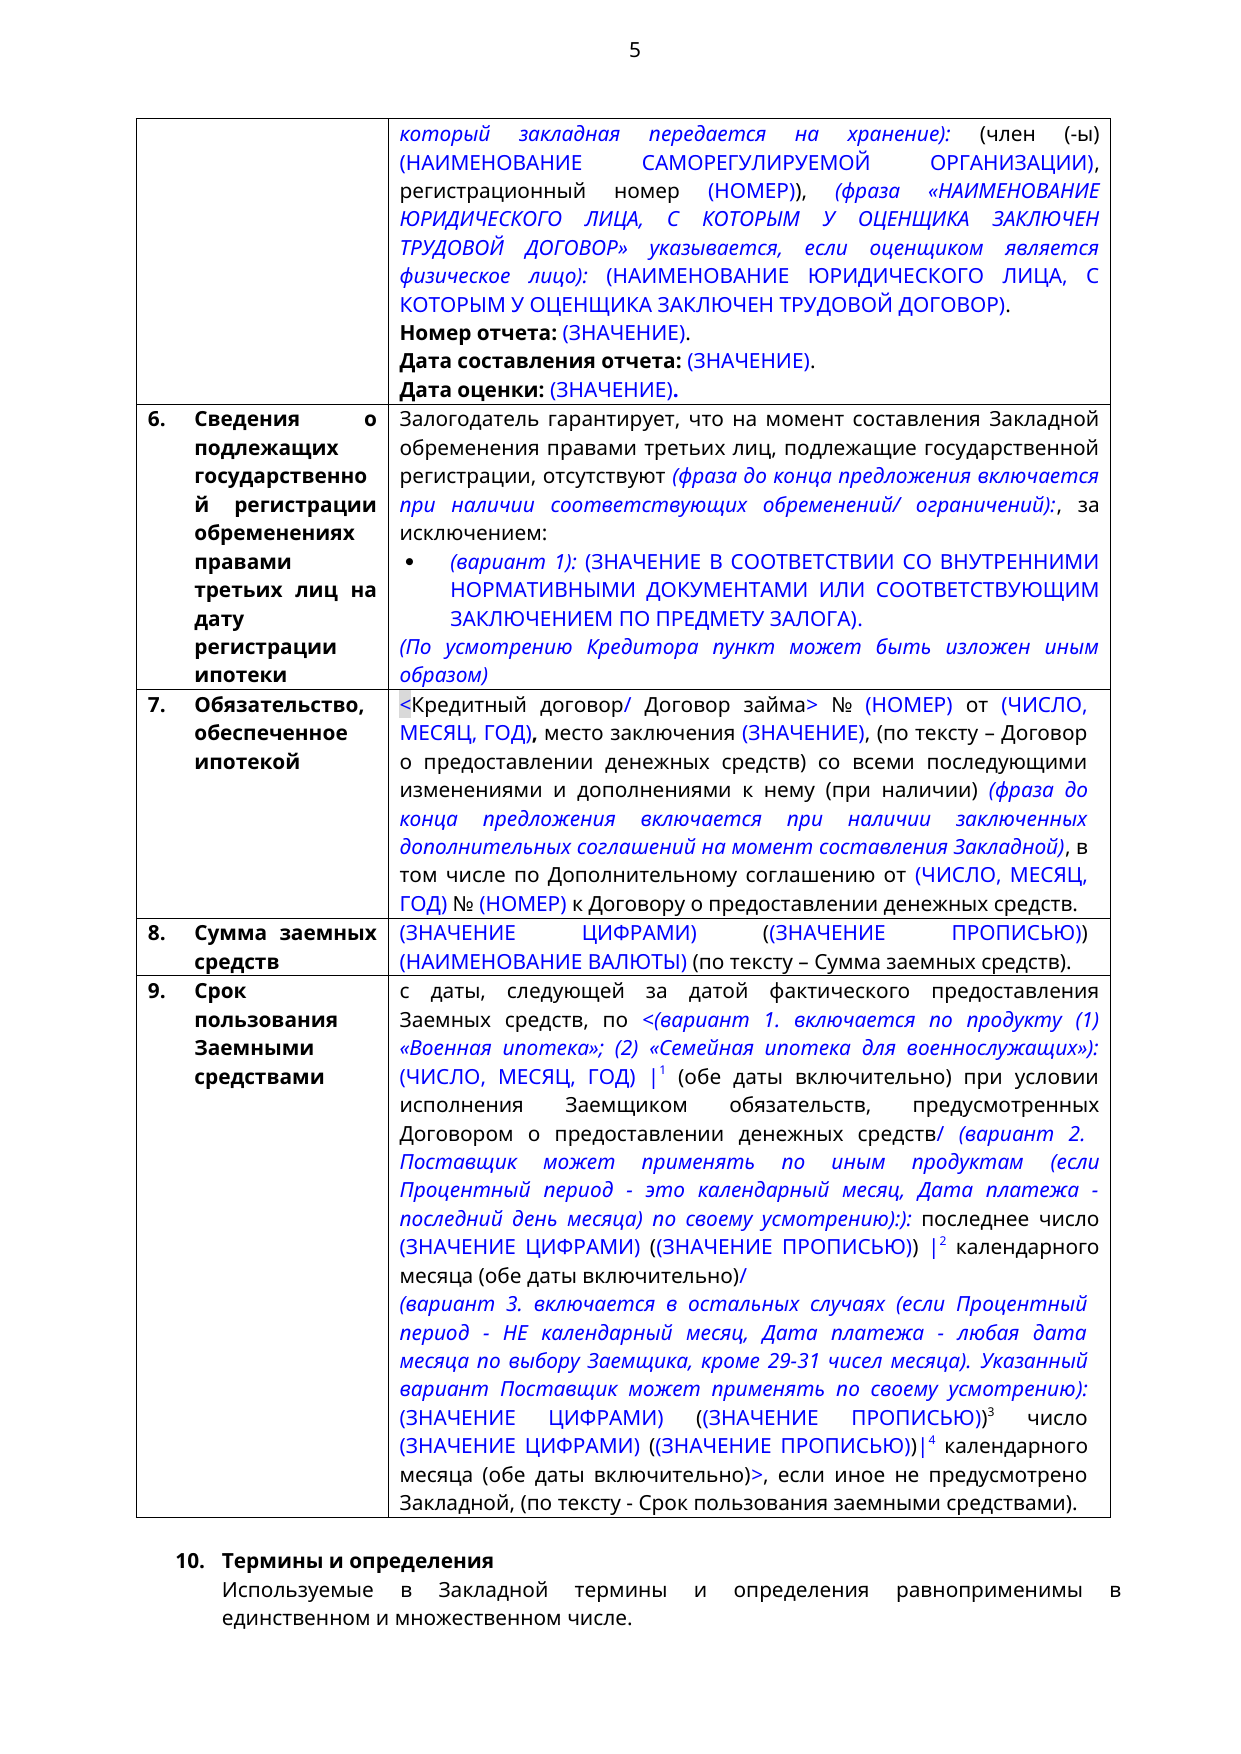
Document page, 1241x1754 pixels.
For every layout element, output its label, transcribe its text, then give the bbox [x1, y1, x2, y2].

table_cell Залогодатель гарантирует, что на момент составления Закладной обременения правами третьих лиц, подлежащие государственной регистрации, отсутствуют (фраза до конца предложения включается при наличии соответствующих обременений/ ограничений):, за исключением: (вариант 1): (ЗНАЧЕНИЕ В СООТВЕТСТВИИ СО ВНУТРЕННИМИ НОРМАТИВНЫМИ ДОКУМЕНТАМИ ИЛИ СООТВЕТСТВУЮЩИМ ЗАКЛЮЧЕНИЕМ ПО ПРЕДМЕТУ ЗАЛОГА). (По усмотрению Кредитора пункт может быть изложен иным образом) [389, 405, 1110, 689]
table_cell Сумма заемных средств [137, 919, 388, 975]
table_cell с даты, следующей за датой фактического предоставления Заемных средств, по <(вариант 1. включается по продукту (1) «Военная ипотека»; (2) «Семейная ипотека для военнослужащих»): (ЧИСЛО, МЕСЯЦ, ГОД) | (обе даты включительно) при условии исполнения Заемщиком обязательств, предусмотренных Договором о предоставлении денежных средств/ (вариант 2. Поставщик может применять по иным продуктам (если Процентный период - это календарный месяц, Дата платежа - последний день месяца) по своему усмотрению):): последнее число (ЗНАЧЕНИЕ ЦИФРАМИ) ((ЗНАЧЕНИЕ ПРОПИСЬЮ)) | календарного месяца (обе даты включительно)/ (вариант 3. включается в остальных случаях (если Процентный период - НЕ календарный месяц, Дата платежа - любая дата месяца по выбору Заемщика, кроме 29-31 чисел месяца). Указанный вариант Поставщик может применять по своему усмотрению): (ЗНАЧЕНИЕ ЦИФРАМИ) ((ЗНАЧЕНИЕ ПРОПИСЬЮ)) число (ЗНАЧЕНИЕ ЦИФРАМИ) ((ЗНАЧЕНИЕ ПРОПИСЬЮ))| календарного месяца (обе даты включительно)>, если иное не предусмотрено Закладной, (по тексту - Срок пользования заемными средствами). [389, 976, 1110, 1517]
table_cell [389, 119, 1110, 403]
table_cell Обязательство, обеспеченное ипотекой [137, 690, 388, 917]
table_cell <Кредитный договор/ Договор займа> № (НОМЕР) от (ЧИСЛО, МЕСЯЦ, ГОД), место заключения (ЗНАЧЕНИЕ), (по тексту – Договор о предоставлении денежных средств) со всеми последующими изменениями и дополнениями к нему (при наличии) (фраза до конца предложения включается при наличии заключенных дополнительных соглашений на момент составления Закладной), в том числе по Дополнительному соглашению от (ЧИСЛО, МЕСЯЦ, ГОД) № (НОМЕР) к Договору о предоставлении денежных средств. [389, 690, 1110, 917]
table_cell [137, 119, 388, 403]
table_cell Сведения о подлежащих государственной регистрации обременениях правами третьих лиц на дату регистрации ипотеки [137, 405, 388, 689]
table_cell (ЗНАЧЕНИЕ ЦИФРАМИ) ((ЗНАЧЕНИЕ ПРОПИСЬЮ)) (НАИМЕНОВАНИЕ ВАЛЮТЫ) (по тексту – Сумма заемных средств). [389, 919, 1110, 975]
list Термины и определения [175, 1546, 1122, 1575]
table_cell Срок пользования Заемными средствами [137, 976, 388, 1517]
text Используемые в Закладной термины и определения равноприменимы в единственном и множественном числе. [222, 1575, 1122, 1632]
